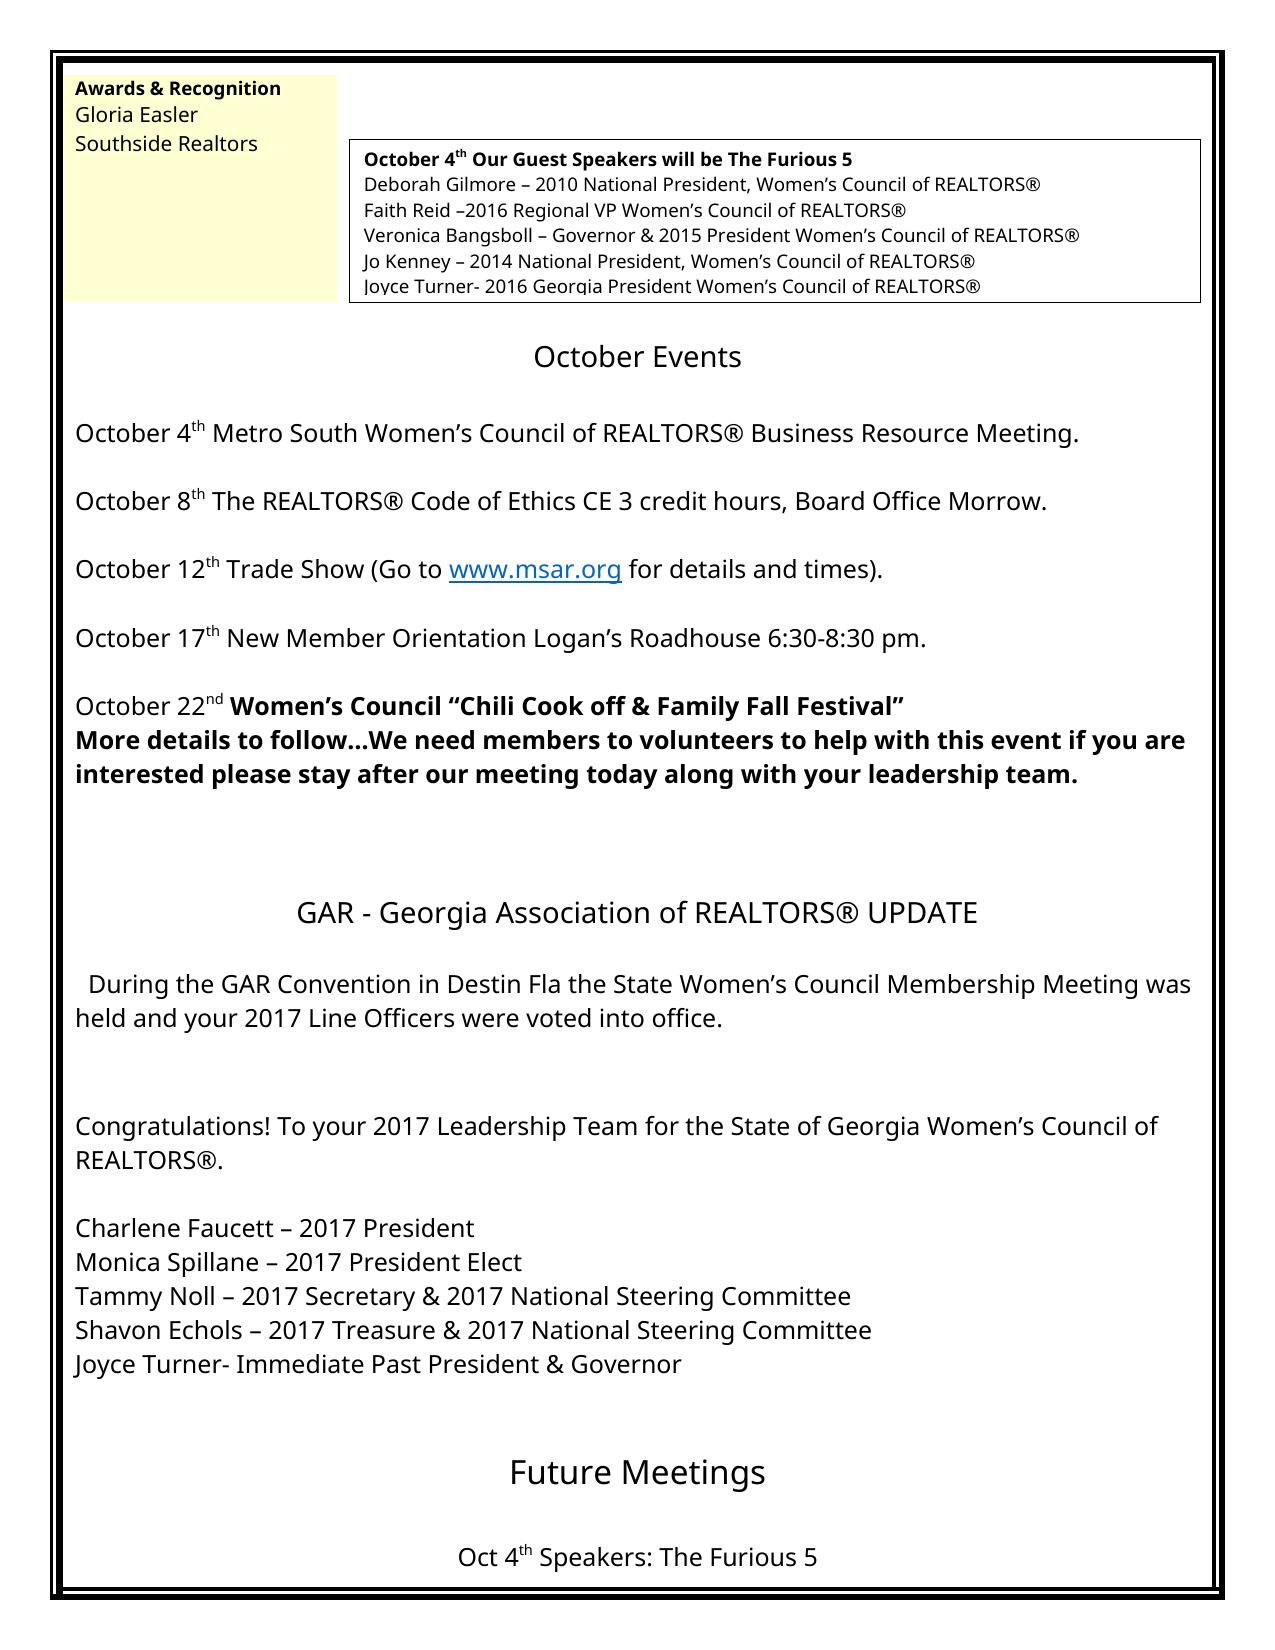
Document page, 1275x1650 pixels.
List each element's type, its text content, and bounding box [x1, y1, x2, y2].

text More details to follow…We need members to volunteers to help with this event if you are interested please stay after our meeting today along with your leadership team. [75, 722, 1200, 791]
text October 4th Metro South Women’s Council of REALTORS® Business Resource Meeting. [75, 416, 1200, 450]
text GAR - Georgia Association of REALTORS® UPDATE [75, 893, 1200, 932]
text Charlene Faucett – 2017 President [75, 1211, 1200, 1245]
text October 17th New Member Orientation Logan’s Roadhouse 6:30-8:30 pm. [75, 620, 1200, 654]
text Future Meetings [75, 1449, 1200, 1494]
text Congratulations! To your 2017 Leadership Team for the State of Georgia Women’s Council of REALTORS®. [75, 1108, 1200, 1177]
table_header [338, 75, 1211, 302]
text During the GAR Convention in Destin Fla the State Women’s Council Membership Meeting was held and your 2017 Line Officers were voted into office. [75, 967, 1200, 1035]
text Joyce Turner- Immediate Past President & Governor [75, 1347, 1200, 1381]
text Oct 4th Speakers: The Furious 5 [75, 1540, 1200, 1574]
text October 8th The REALTORS® Code of Ethics CE 3 credit hours, Board Office Morrow. [75, 484, 1200, 518]
text Shavon Echols – 2017 Treasure & 2017 National Steering Committee [75, 1313, 1200, 1347]
text October Events [75, 337, 1200, 376]
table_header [64, 75, 337, 302]
text Monica Spillane – 2017 President Elect [75, 1245, 1200, 1279]
text October 22nd Women’s Council “Chili Cook off & Family Fall Festival” [75, 688, 1200, 722]
text October 12th Trade Show (Go to www.msar.org for details and times). [75, 552, 1200, 586]
text Tammy Noll – 2017 Secretary & 2017 National Steering Committee [75, 1279, 1200, 1313]
